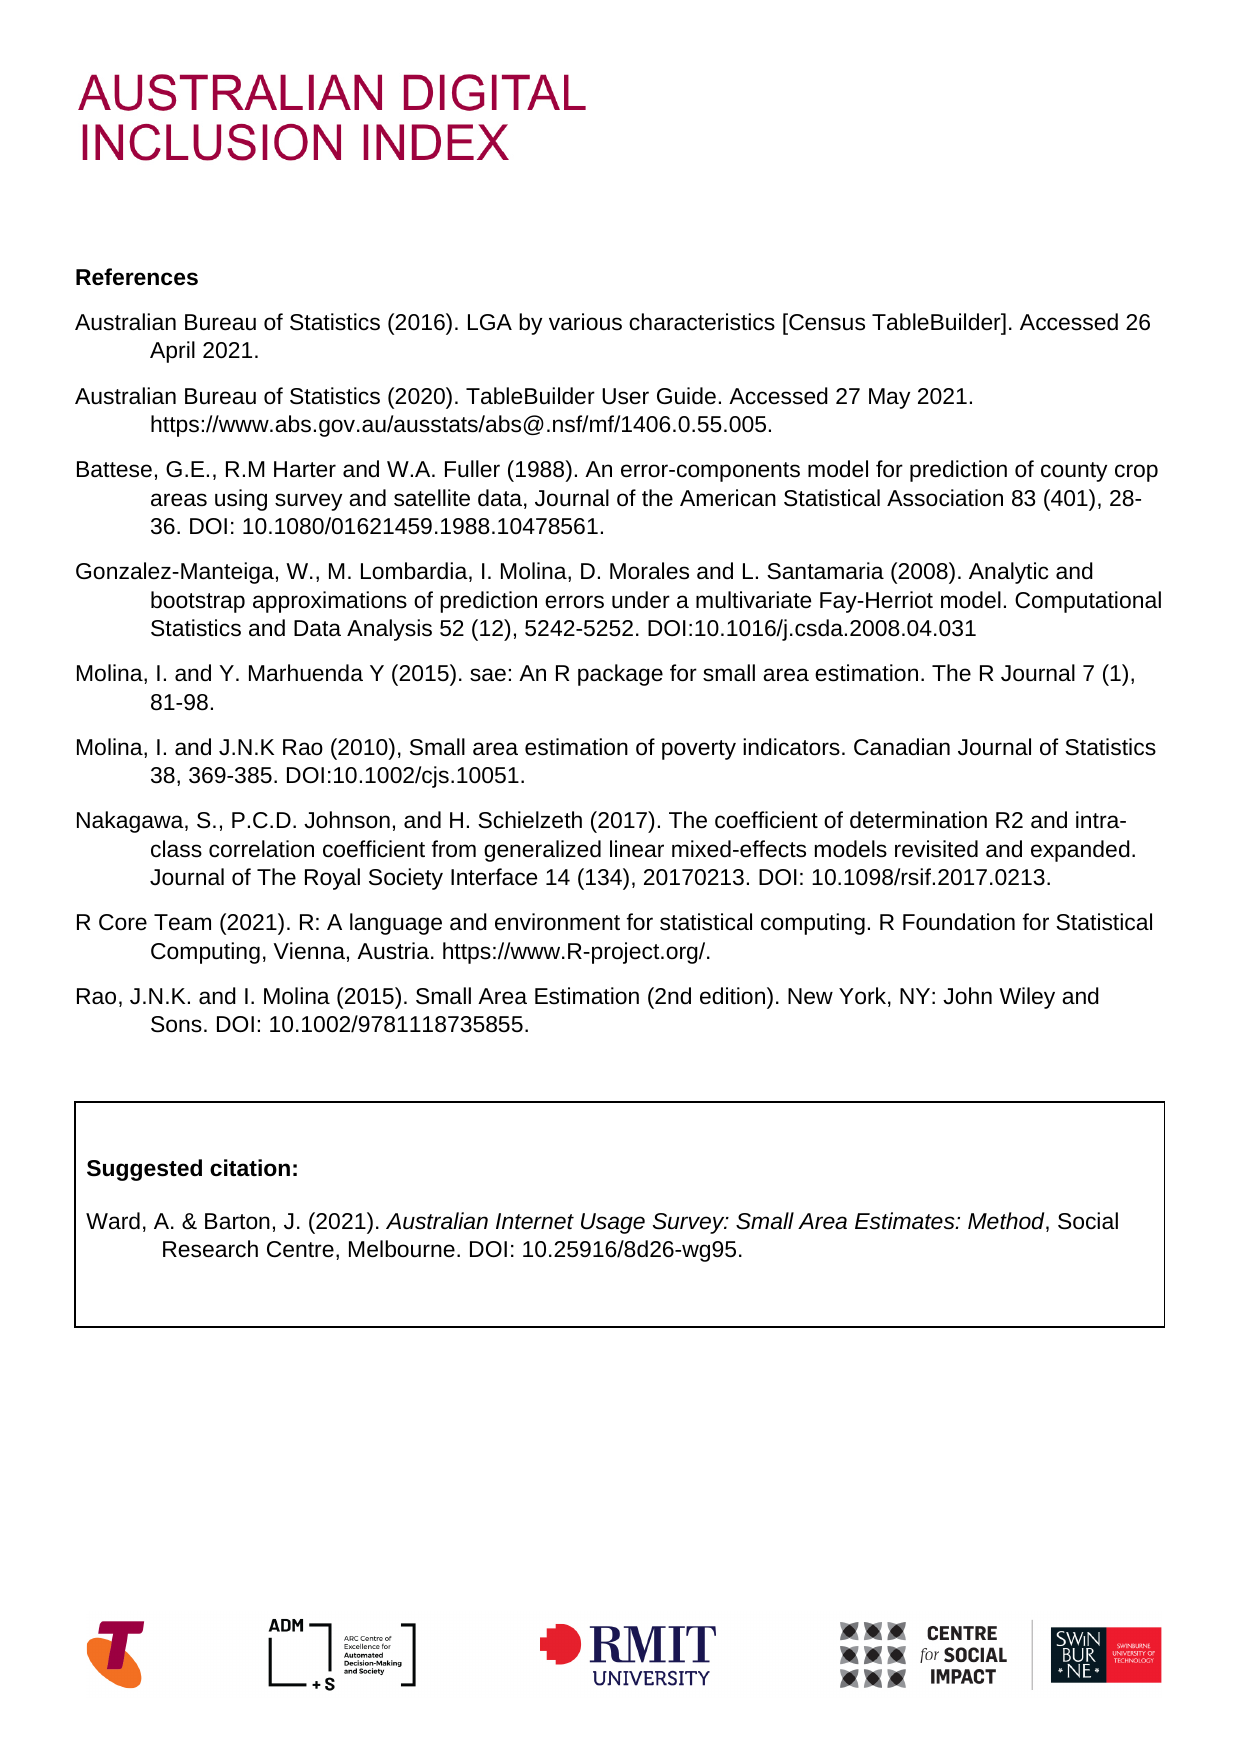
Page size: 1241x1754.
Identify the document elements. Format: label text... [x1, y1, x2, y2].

text Australian Bureau of Statistics (2020). TableBuilder User Guide. Accessed 27 May 2021. https://www.abs.gov.au/ausstats/abs@.nsf/mf/1406.0.55.005. [75, 383, 1165, 437]
text Australian Bureau of Statistics (2016). LGA by various characteristics [Census TableBuilder]. Accessed 26 April 2021. [75, 309, 1165, 364]
picture [77, 66, 592, 100]
text Molina, I. and Y. Marhuenda Y (2015). sae: An R package for small area estimation. The R Journal 7 (1), 81-98. [75, 660, 1165, 715]
text Nakagawa, S., P.C.D. Johnson, and H. Schielzeth (2017). The coefficient of determination R2 and intra-class correlation coefficient from generalized linear mixed-effects models revisited and expanded. Journal of The Royal Society Interface 14 (134), 20170213. DOI: 10.1098/rsif.2017.0213. [75, 807, 1165, 890]
text Gonzalez-Manteiga, W., M. Lombardia, I. Molina, D. Morales and L. Santamaria (2008). Analytic and bootstrap approximations of prediction errors under a multivariate Fay-Herriot model. Computational Statistics and Data Analysis 52 (12), 5242-5252. DOI:10.1016/j.csda.2008.04.031 [75, 558, 1165, 641]
text Battese, G.E., R.M Harter and W.A. Fuller (1988). An error-components model for prediction of county crop areas using survey and satellite data, Journal of the American Statistical Association 83 (401), 28-36. DOI: 10.1080/01621459.1988.10478561. [75, 456, 1165, 539]
table_header Suggested citation: Ward, A. & Barton, J. (2021). Australian Internet Usage Survey: Small Area Estimates: Method, Social Research Centre, Melbourne. DOI: 10.25916/8d26-wg95. [76, 1103, 1164, 1326]
text R Core Team (2021). R: A language and environment for statistical computing. R Foundation for Statistical Computing, Vienna, Austria. https://www.R-project.org/. [75, 909, 1165, 964]
picture [86, 1611, 1162, 1698]
text Molina, I. and J.N.K Rao (2010), Small area estimation of poverty indicators. Canadian Journal of Statistics 38, 369-385. DOI:10.1002/cjs.10051. [75, 734, 1165, 788]
text References [75, 100, 1165, 290]
text Rao, J.N.K. and I. Molina (2015). Small Area Estimation (2nd edition). New York, NY: John Wiley and Sons. DOI: 10.1002/9781118735855. [75, 983, 1165, 1037]
